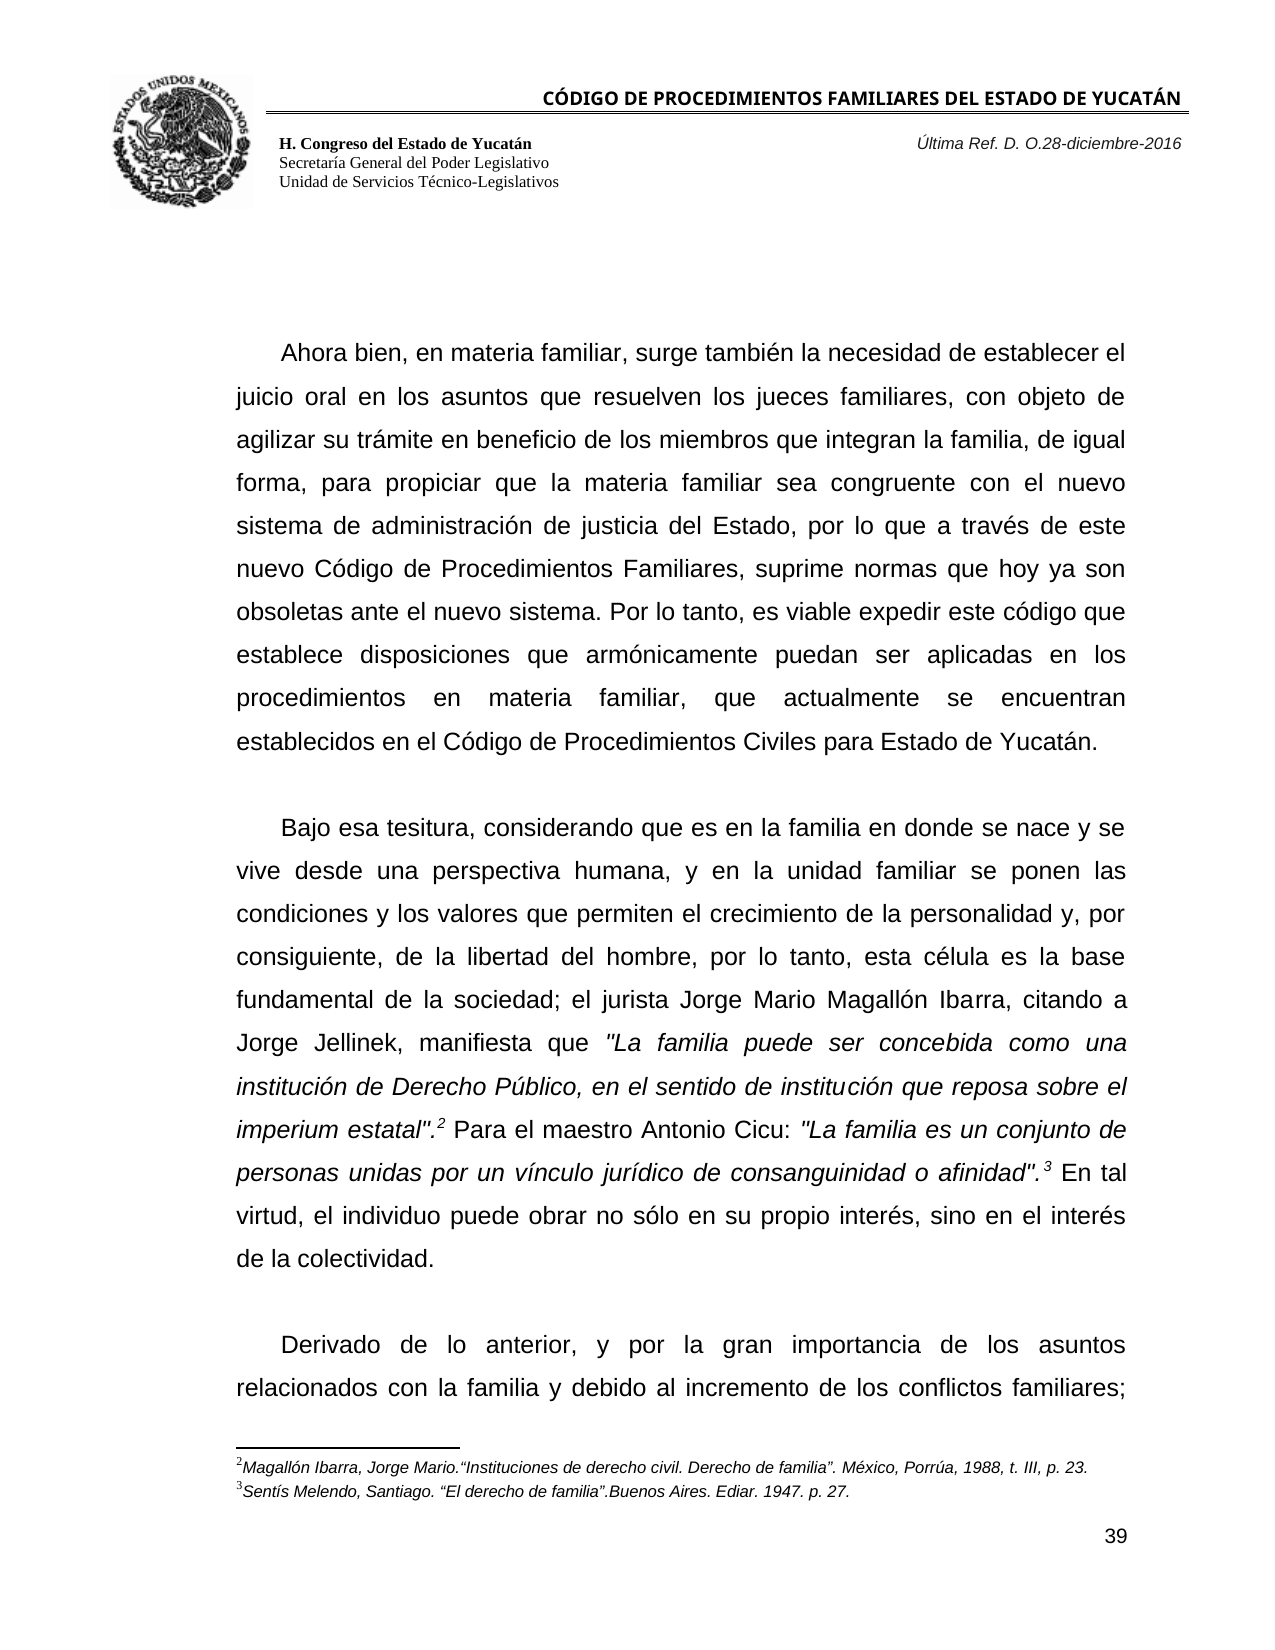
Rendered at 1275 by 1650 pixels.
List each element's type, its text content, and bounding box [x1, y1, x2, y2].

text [236, 1330, 1127, 1402]
text Bajo esa tesitura, considerando que es en la familia en donde se nace y se vive desde una perspectiva humana, y en la unidad familiar se ponen las condiciones y los valores que permiten el crecimiento de la personalidad y, por consiguiente, de la libertad del hombre, por lo tanto, esta célula es la base fundamental de la sociedad; el jurista Jorge Mario Magallón Ibarra, citando a Jorge Jellinek, manifiesta que "La familia puede ser concebida como una institución de Derecho Público, en el sentido de institución que reposa sobre el imperium estatal". Para el maestro Antonio Cicu: "La familia es un conjunto de personas unidas por un vínculo jurídico de consanguinidad o afinidad". En tal virtud, el individuo puede obrar no sólo en su propio interés, sino en el interés de la colectividad. [236, 813, 1127, 1273]
text Ahora bien, en materia familiar, surge también la necesidad de establecer el juicio oral en los asuntos que resuelven los jueces familiares, con objeto de agilizar su trámite en beneficio de los miembros que integran la familia, de igual forma, para propiciar que la materia familiar sea congruente con el nuevo sistema de administración de justicia del Estado, por lo que a través de este nuevo Código de Procedimientos Familiares, suprime normas que hoy ya son obsoletas ante el nuevo sistema. Por lo tanto, es viable expedir este código que establece disposiciones que armónicamente puedan ser aplicadas en los procedimientos en materia familiar, que actualmente se encuentran establecidos en el Código de Procedimientos Civiles para Estado de Yucatán. [236, 338, 1127, 755]
